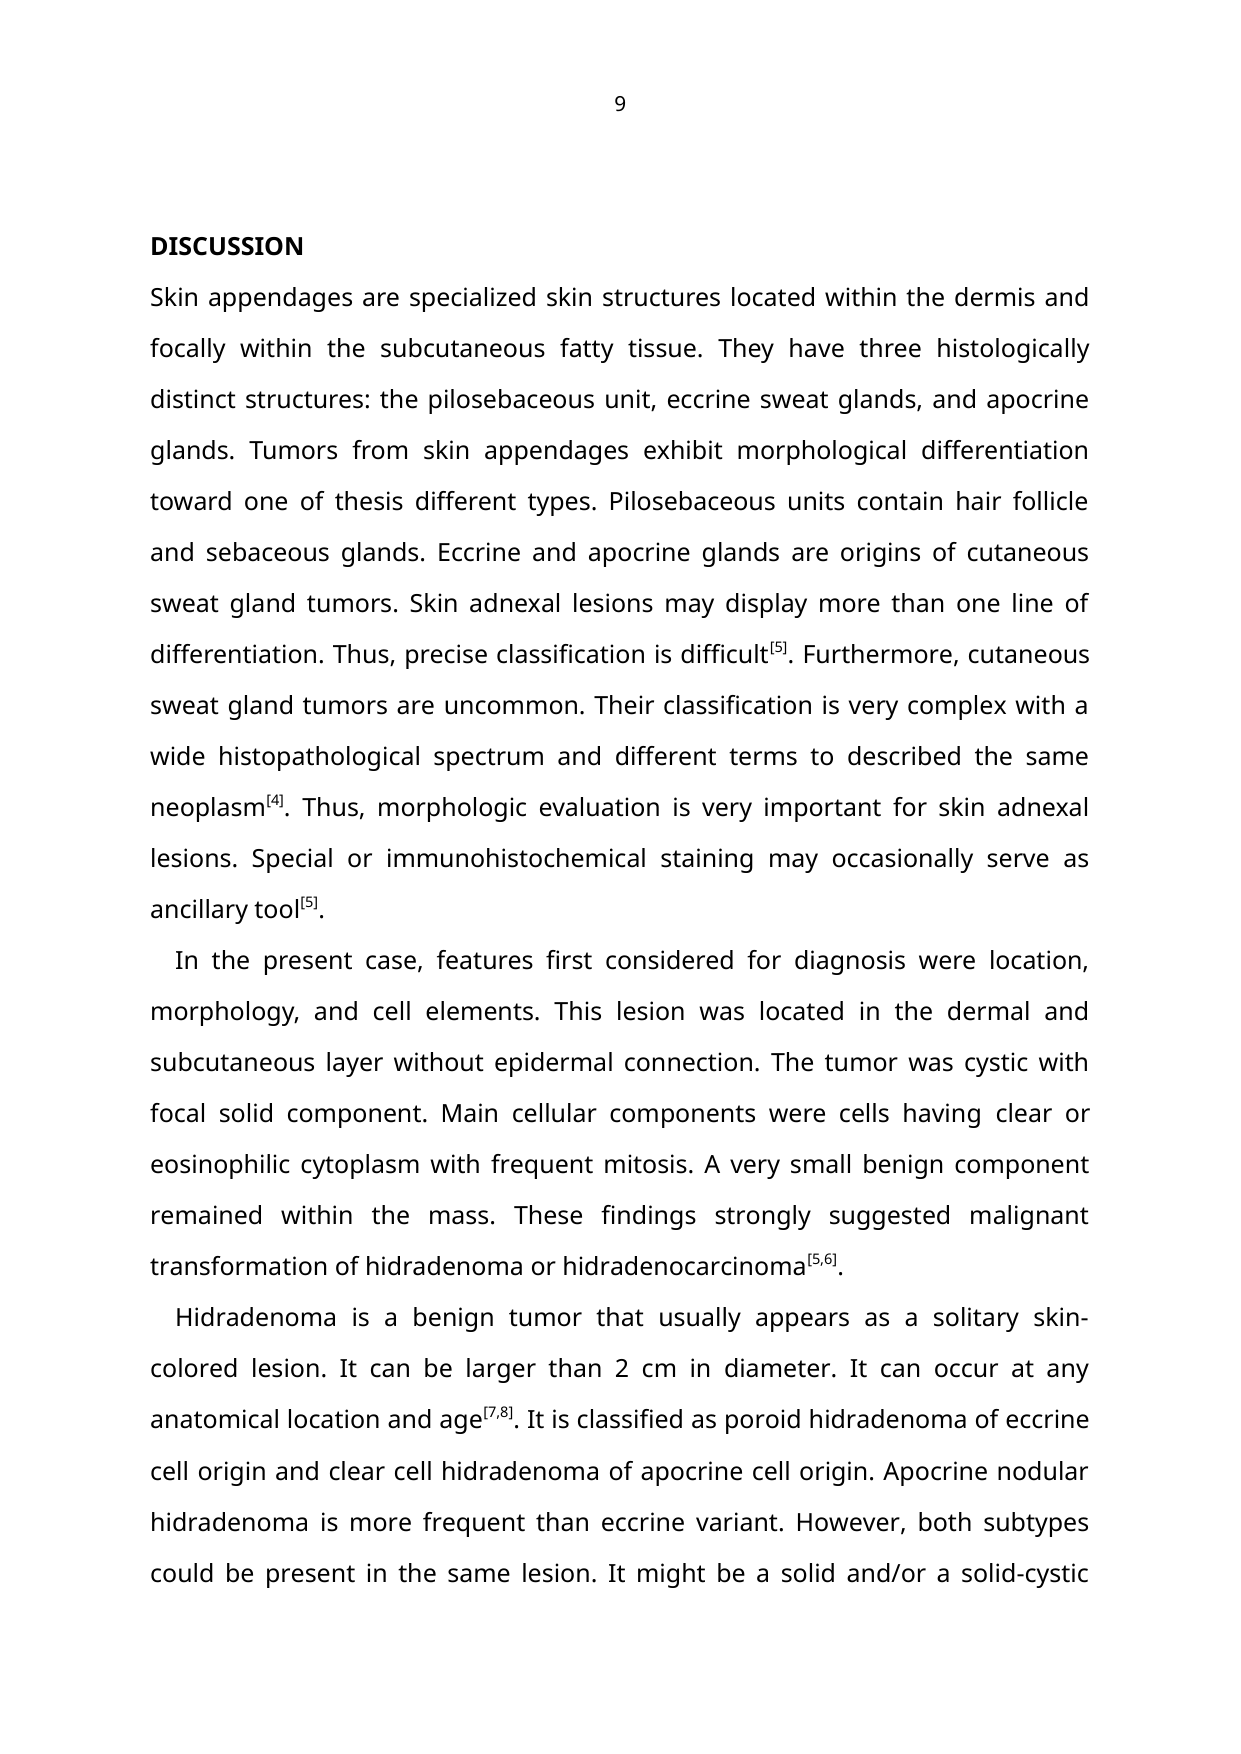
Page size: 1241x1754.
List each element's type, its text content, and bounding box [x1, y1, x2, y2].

text Skin appendages are specialized skin structures located within the dermis and focally within the subcutaneous fatty tissue. They have three histologically distinct structures: the pilosebaceous unit, eccrine sweat glands, and apocrine glands. Tumors from skin appendages exhibit morphological differentiation toward one of thesis different types. Pilosebaceous units contain hair follicle and sebaceous glands. Eccrine and apocrine glands are origins of cutaneous sweat gland tumors. Skin adnexal lesions may display more than one line of differentiation. Thus, precise classification is difficult[5]. Furthermore, cutaneous sweat gland tumors are uncommon. Their classification is very complex with a wide histopathological spectrum and different terms to described the same neoplasm[4]. Thus, morphologic evaluation is very important for skin adnexal lesions. Special or immunohistochemical staining may occasionally serve as ancillary tool[5]. [150, 279, 1090, 926]
text In the present case, features first considered for diagnosis were location, morphology, and cell elements. This lesion was located in the dermal and subcutaneous layer without epidermal connection. The tumor was cystic with focal solid component. Main cellular components were cells having clear or eosinophilic cytoplasm with frequent mitosis. A very small benign component remained within the mass. These findings strongly suggested malignant transformation of hidradenoma or hidradenocarcinoma[5,6]. [150, 943, 1090, 1283]
text DISCUSSION [150, 228, 1090, 262]
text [150, 1300, 1090, 1589]
